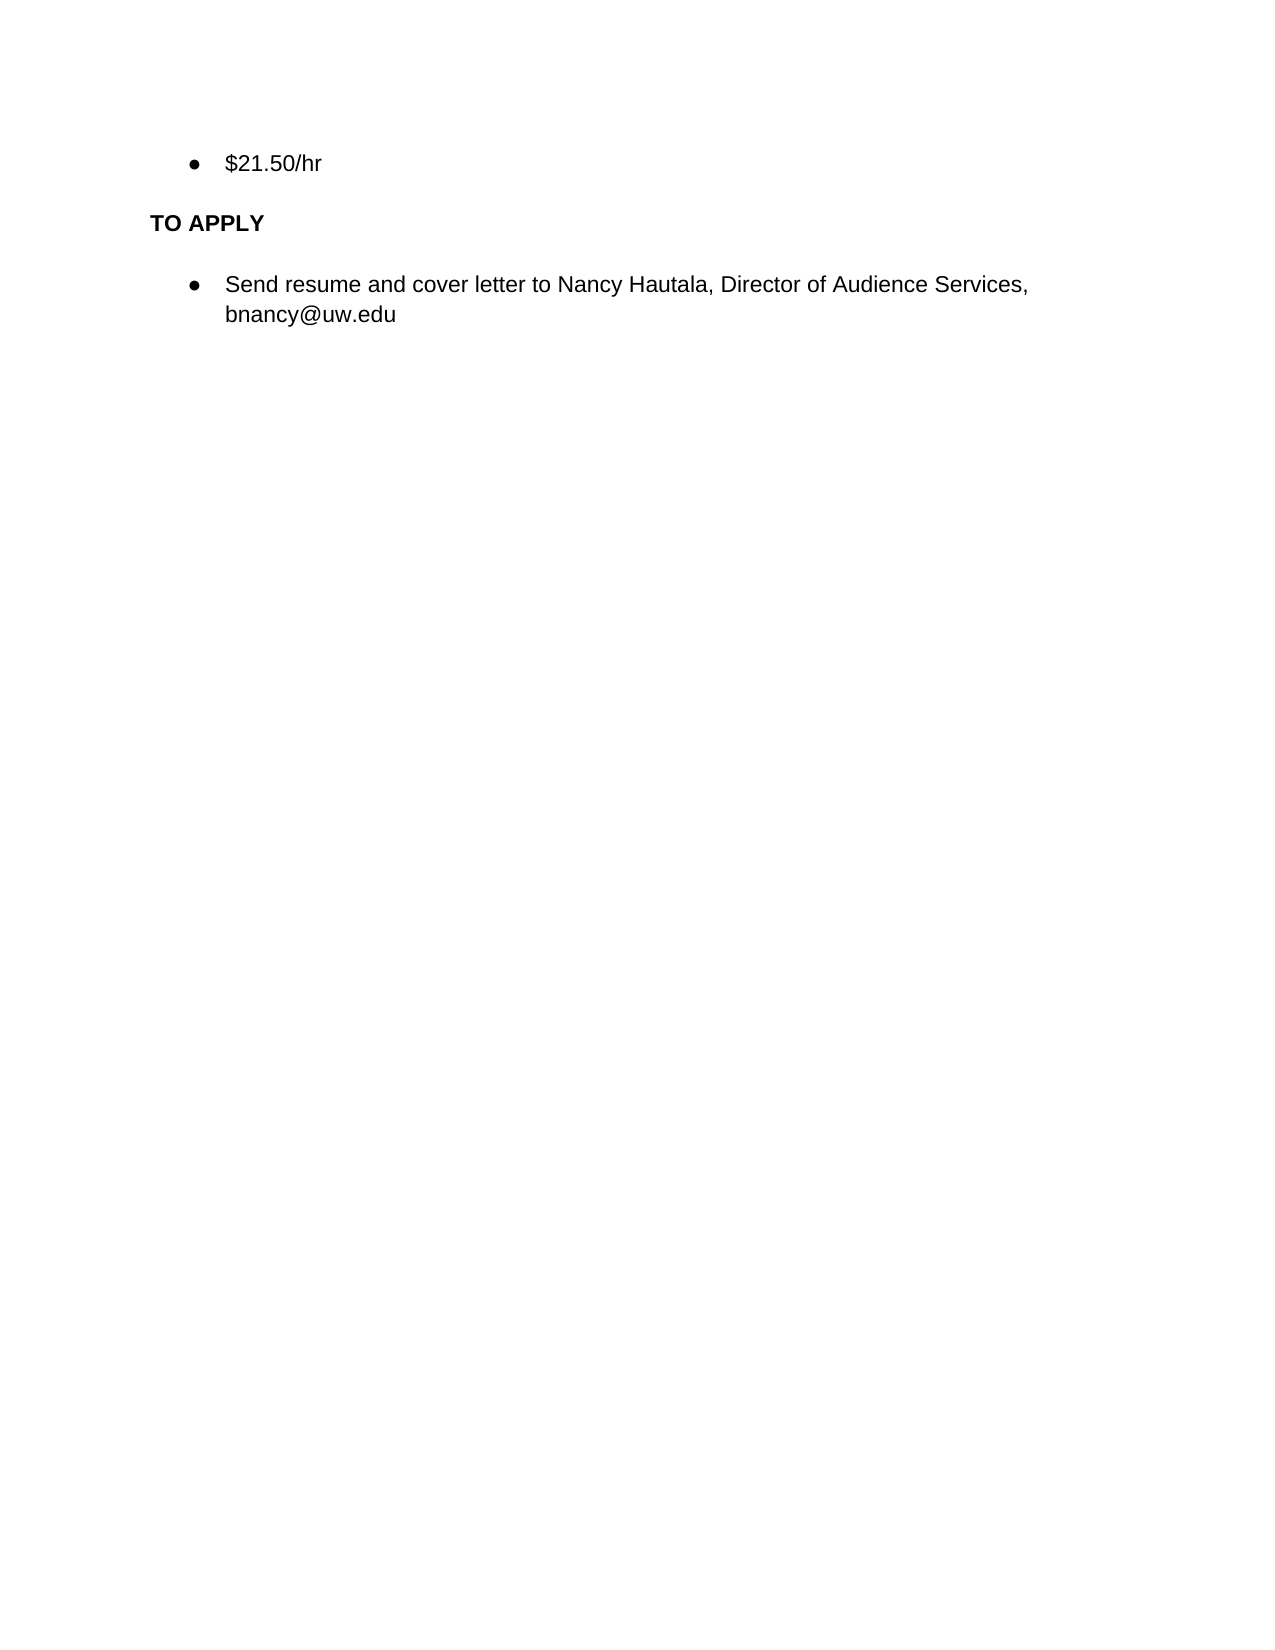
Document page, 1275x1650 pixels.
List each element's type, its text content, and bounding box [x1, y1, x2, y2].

text TO APPLY [150, 210, 1125, 237]
list Send resume and cover letter to Nancy Hautala, Director of Audience Services, bnancy@uw.edu [187, 271, 1125, 327]
list $21.50/hr [187, 150, 1125, 176]
